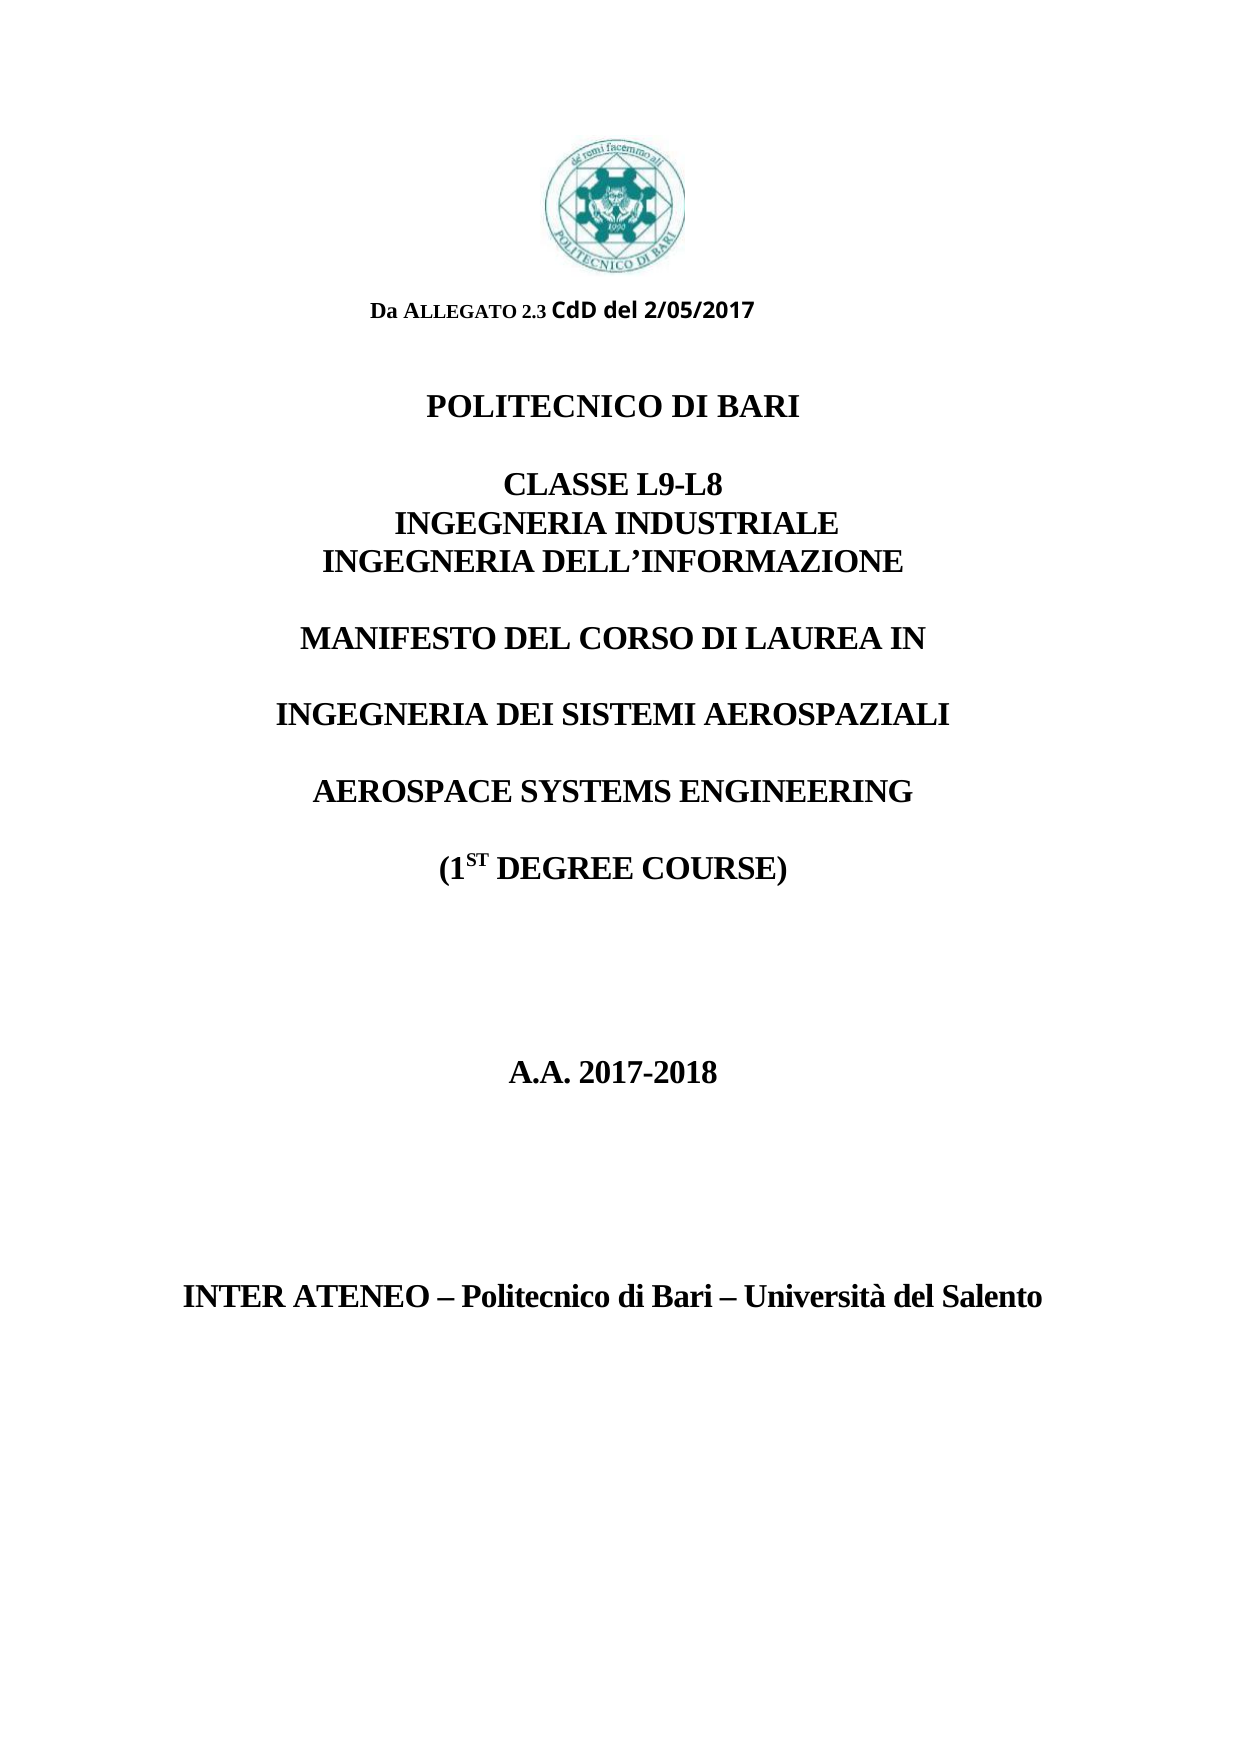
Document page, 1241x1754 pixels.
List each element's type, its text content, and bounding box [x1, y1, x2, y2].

text (1ST DEGREE COURSE) [135, 848, 1091, 886]
text MANIFESTO DEL CORSO DI LAUREA IN [135, 580, 1091, 656]
text AEROSPACE SYSTEMS ENGINEERING [135, 733, 1091, 810]
text POLITECNICO DI BARI [135, 386, 1091, 425]
text CLASSE L9-L8 [135, 465, 1091, 503]
text INGEGNERIA DEI SISTEMI AEROSPAZIALI [135, 656, 1091, 733]
picture [539, 135, 685, 277]
text A.A. 2017-2018 [135, 975, 1091, 1096]
text INTER ATENEO – Politecnico di Bari – Università del Salento [135, 1259, 1091, 1319]
text Da ALLEGATO 2.3 CdD del 2/05/2017 [135, 296, 989, 325]
text INGEGNERIA INDUSTRIALE [135, 503, 1091, 541]
text INGEGNERIA DELL’INFORMAZIONE [135, 541, 1091, 580]
